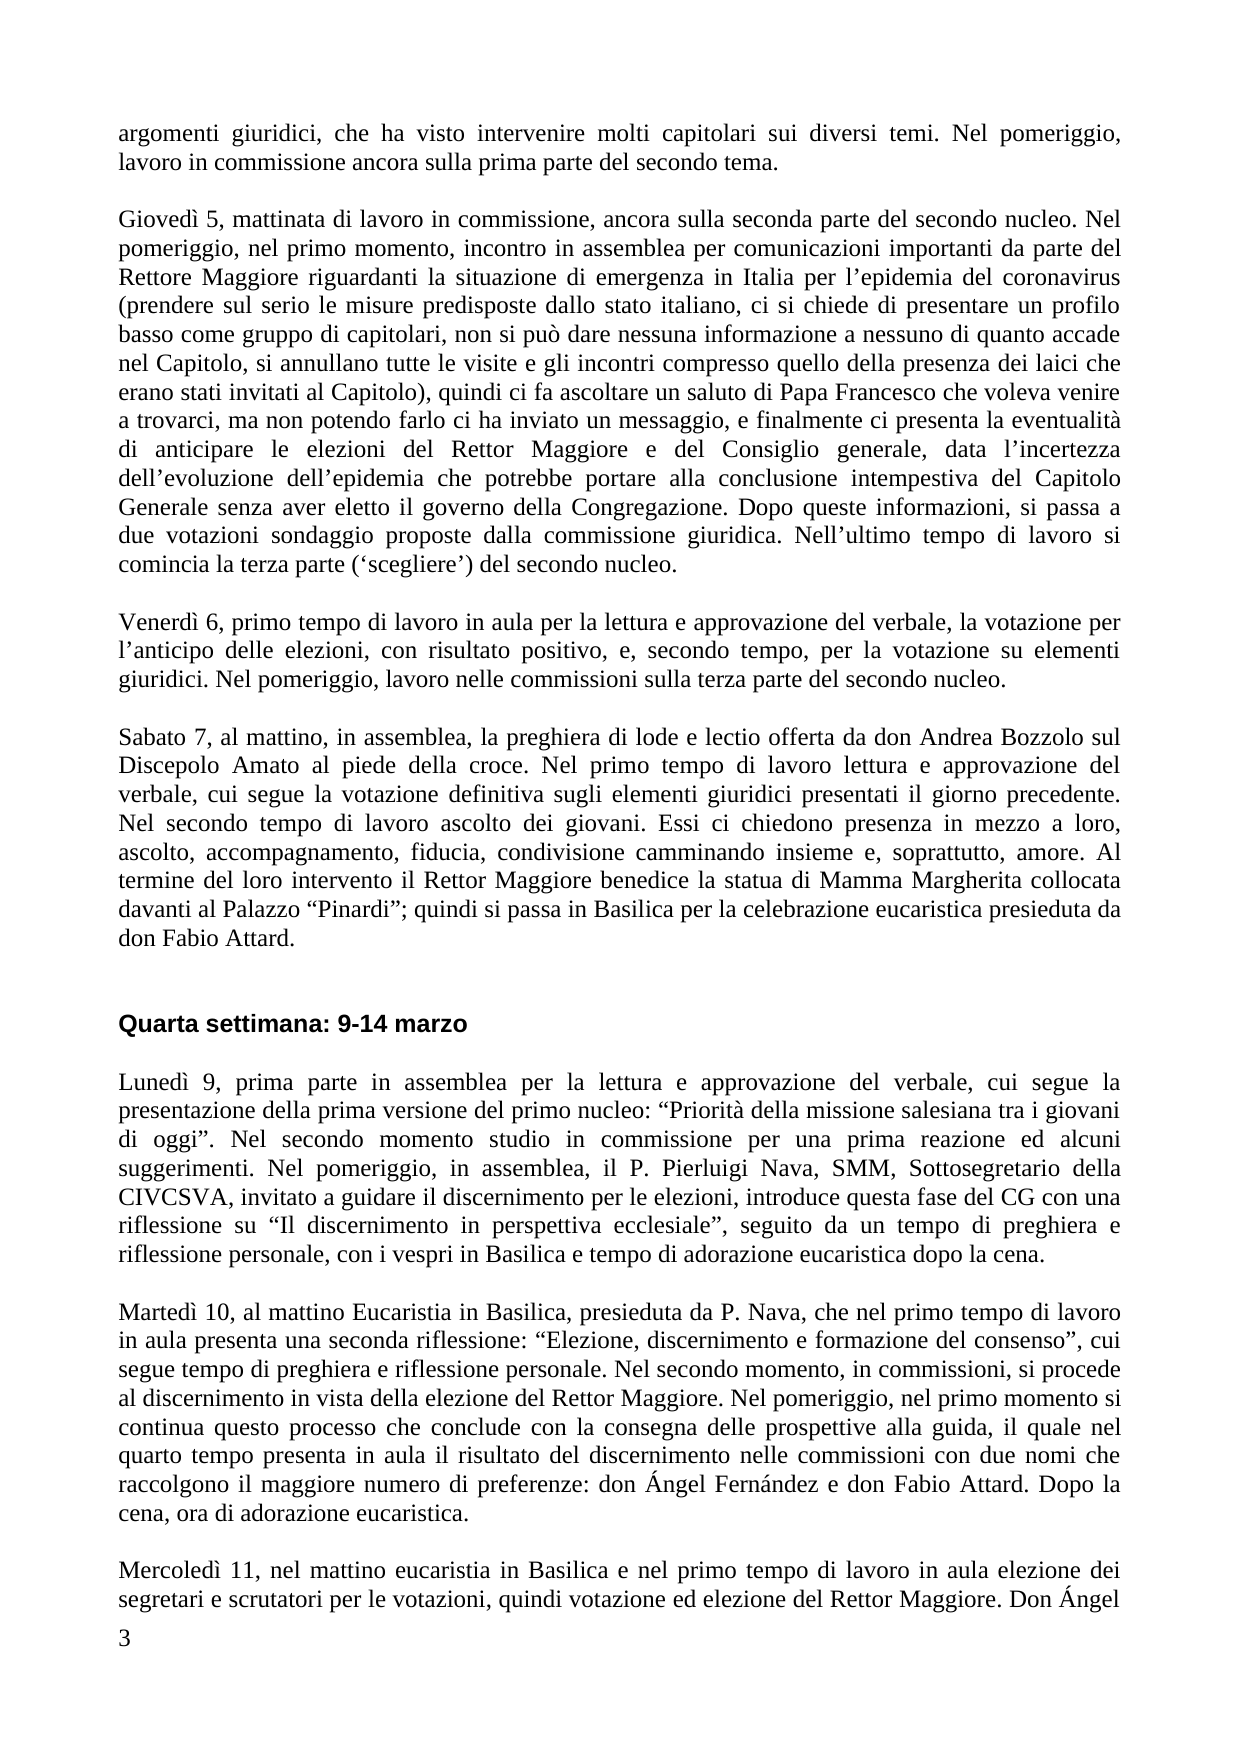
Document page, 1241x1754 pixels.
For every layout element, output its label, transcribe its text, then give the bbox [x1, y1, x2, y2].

text Quarta settimana: 9-14 marzo [118, 1009, 1122, 1038]
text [118, 118, 1122, 176]
text Venerdì 6, primo tempo di lavoro in aula per la lettura e approvazione del verbale, la votazione per l’anticipo delle elezioni, con risultato positivo, e, secondo tempo, per la votazione su elementi giuridici. Nel pomeriggio, lavoro nelle commissioni sulla terza parte del secondo nucleo. [118, 607, 1122, 693]
text Martedì 10, al mattino Eucaristia in Basilica, presieduta da P. Nava, che nel primo tempo di lavoro in aula presenta una seconda riflessione: “Elezione, discernimento e formazione del consenso”, cui segue tempo di preghiera e riflessione personale. Nel secondo momento, in commissioni, si procede al discernimento in vista della elezione del Rettor Maggiore. Nel pomeriggio, nel primo momento si continua questo processo che conclude con la consegna delle prospettive alla guida, il quale nel quarto tempo presenta in aula il risultato del discernimento nelle commissioni con due nomi che raccolgono il maggiore numero di preferenze: don Ángel Fernández e don Fabio Attard. Dopo la cena, ora di adorazione eucaristica. [118, 1297, 1122, 1527]
text Sabato 7, al mattino, in assemblea, la preghiera di lode e lectio offerta da don Andrea Bozzolo sul Discepolo Amato al piede della croce. Nel primo tempo di lavoro lettura e approvazione del verbale, cui segue la votazione definitiva sugli elementi giuridici presentati il giorno precedente. Nel secondo tempo di lavoro ascolto dei giovani. Essi ci chiedono presenza in mezzo a loro, ascolto, accompagnamento, fiducia, condivisione camminando insieme e, soprattutto, amore. Al termine del loro intervento il Rettor Maggiore benedice la statua di Mamma Margherita collocata davanti al Palazzo “Pinardi”; quindi si passa in Basilica per la celebrazione eucaristica presieduta da don Fabio Attard. [118, 722, 1122, 952]
text Giovedì 5, mattinata di lavoro in commissione, ancora sulla seconda parte del secondo nucleo. Nel pomeriggio, nel primo momento, incontro in assemblea per comunicazioni importanti da parte del Rettore Maggiore riguardanti la situazione di emergenza in Italia per l’epidemia del coronavirus (prendere sul serio le misure predisposte dallo stato italiano, ci si chiede di presentare un profilo basso come gruppo di capitolari, non si può dare nessuna informazione a nessuno di quanto accade nel Capitolo, si annullano tutte le visite e gli incontri compresso quello della presenza dei laici che erano stati invitati al Capitolo), quindi ci fa ascoltare un saluto di Papa Francesco che voleva venire a trovarci, ma non potendo farlo ci ha inviato un messaggio, e finalmente ci presenta la eventualità di anticipare le elezioni del Rettor Maggiore e del Consiglio generale, data l’incertezza dell’evoluzione dell’epidemia che potrebbe portare alla conclusione intempestiva del Capitolo Generale senza aver eletto il governo della Congregazione. Dopo queste informazioni, si passa a due votazioni sondaggio proposte dalla commissione giuridica. Nell’ultimo tempo di lavoro si comincia la terza parte (‘scegliere’) del secondo nucleo. [118, 204, 1122, 578]
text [118, 1556, 1122, 1613]
text Lunedì 9, prima parte in assemblea per la lettura e approvazione del verbale, cui segue la presentazione della prima versione del primo nucleo: “Priorità della missione salesiana tra i giovani di oggi”. Nel secondo momento studio in commissione per una prima reazione ed alcuni suggerimenti. Nel pomeriggio, in assemblea, il P. Pierluigi Nava, SMM, Sottosegretario della CIVCSVA, invitato a guidare il discernimento per le elezioni, introduce questa fase del CG con una riflessione su “Il discernimento in perspettiva ecclesiale”, seguito da un tempo di preghiera e riflessione personale, con i vespri in Basilica e tempo di adorazione eucaristica dopo la cena. [118, 1067, 1122, 1268]
